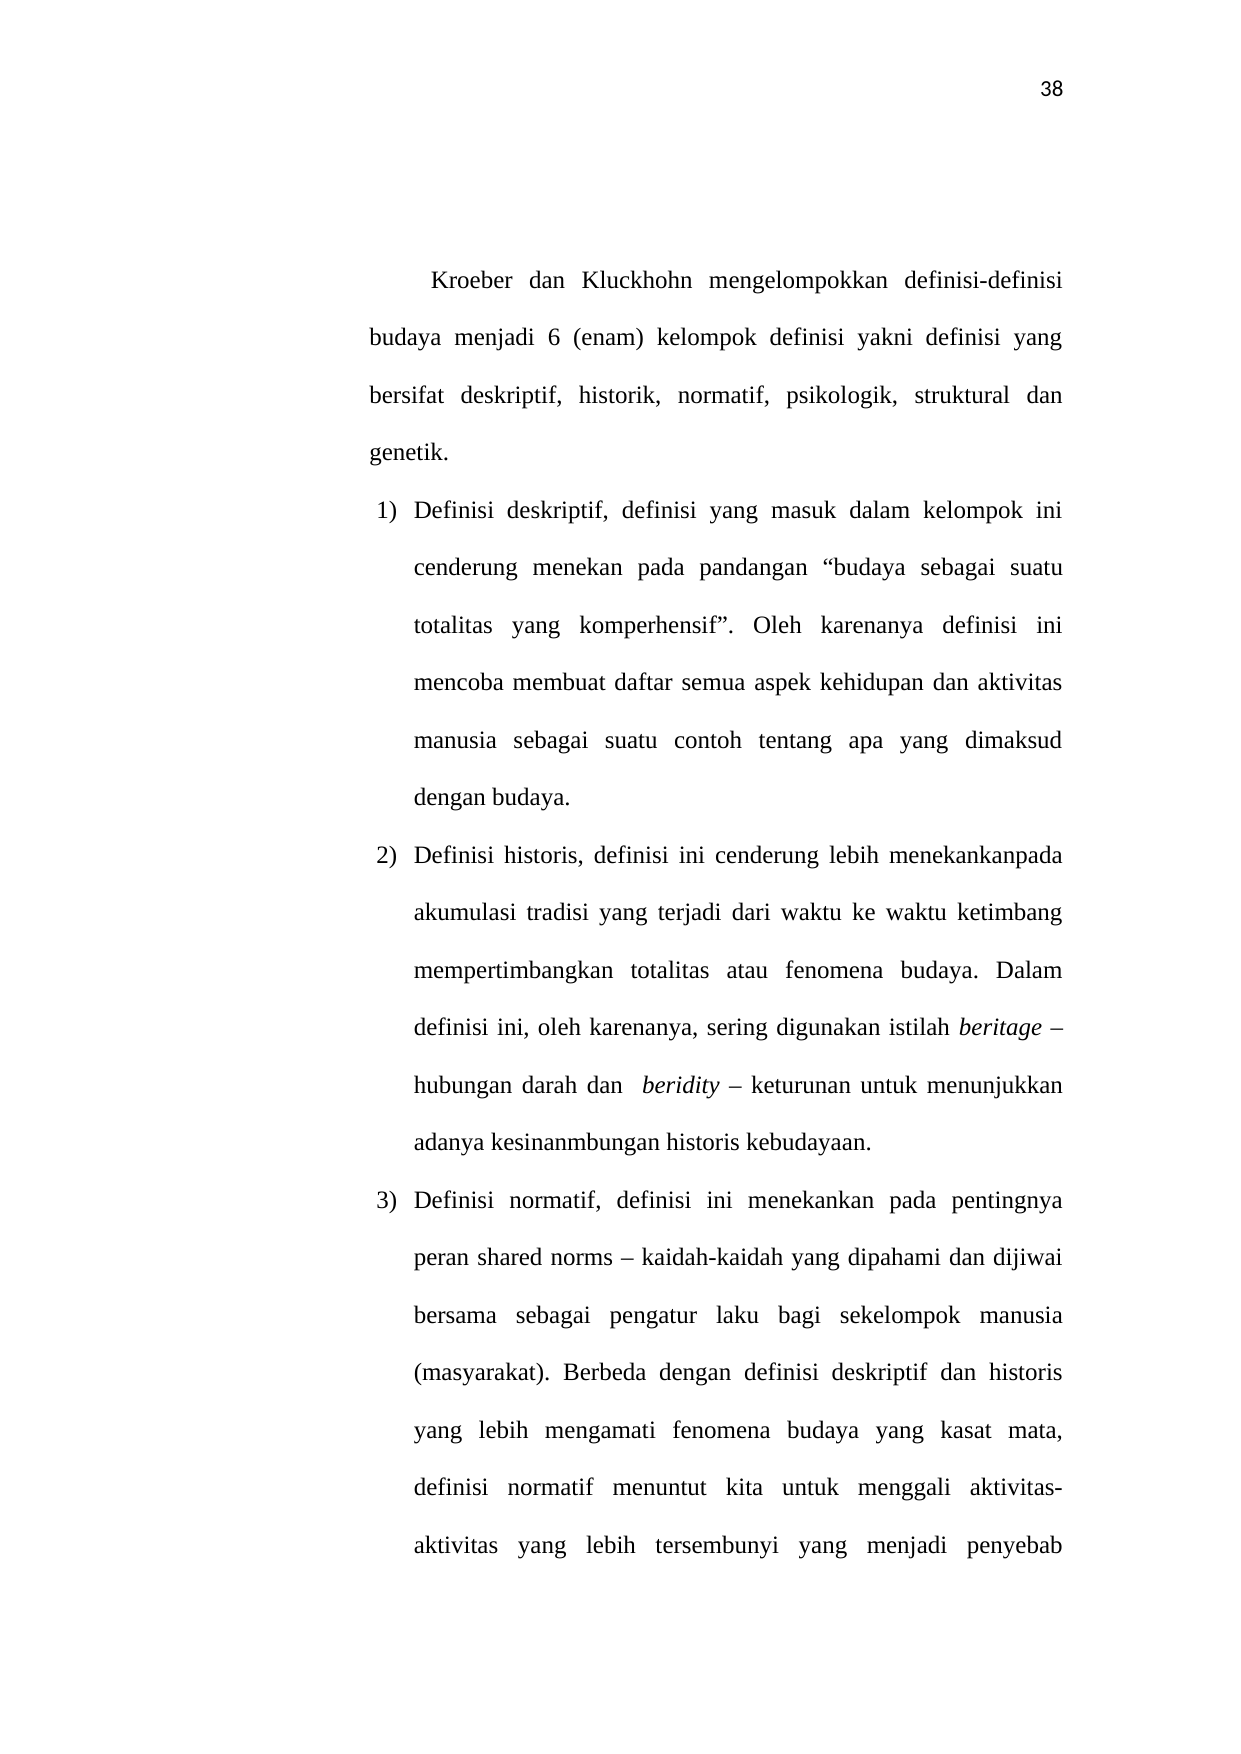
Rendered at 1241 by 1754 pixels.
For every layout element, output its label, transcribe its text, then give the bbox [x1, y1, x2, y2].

list Kroeber dan Kluckhohn mengelompokkan definisi-definisi budaya menjadi 6 (enam) kelompok definisi yakni definisi yang bersifat deskriptif, historik, normatif, psikologik, struktural dan genetik. [369, 265, 1063, 466]
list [376, 1185, 1063, 1559]
list Definisi deskriptif, definisi yang masuk dalam kelompok ini cenderung menekan pada pandangan “budaya sebagai suatu totalitas yang komperhensif”. Oleh karenanya definisi ini mencoba membuat daftar semua aspek kehidupan dan aktivitas manusia sebagai suatu contoh tentang apa yang dimaksud dengan budaya. [376, 495, 1063, 811]
list Definisi historis, definisi ini cenderung lebih menekankanpada akumulasi tradisi yang terjadi dari waktu ke waktu ketimbang mempertimbangkan totalitas atau fenomena budaya. Dalam definisi ini, oleh karenanya, sering digunakan istilah beritage – hubungan darah dan beridity – keturunan untuk menunjukkan adanya kesinanmbungan historis kebudayaan. [376, 840, 1063, 1156]
